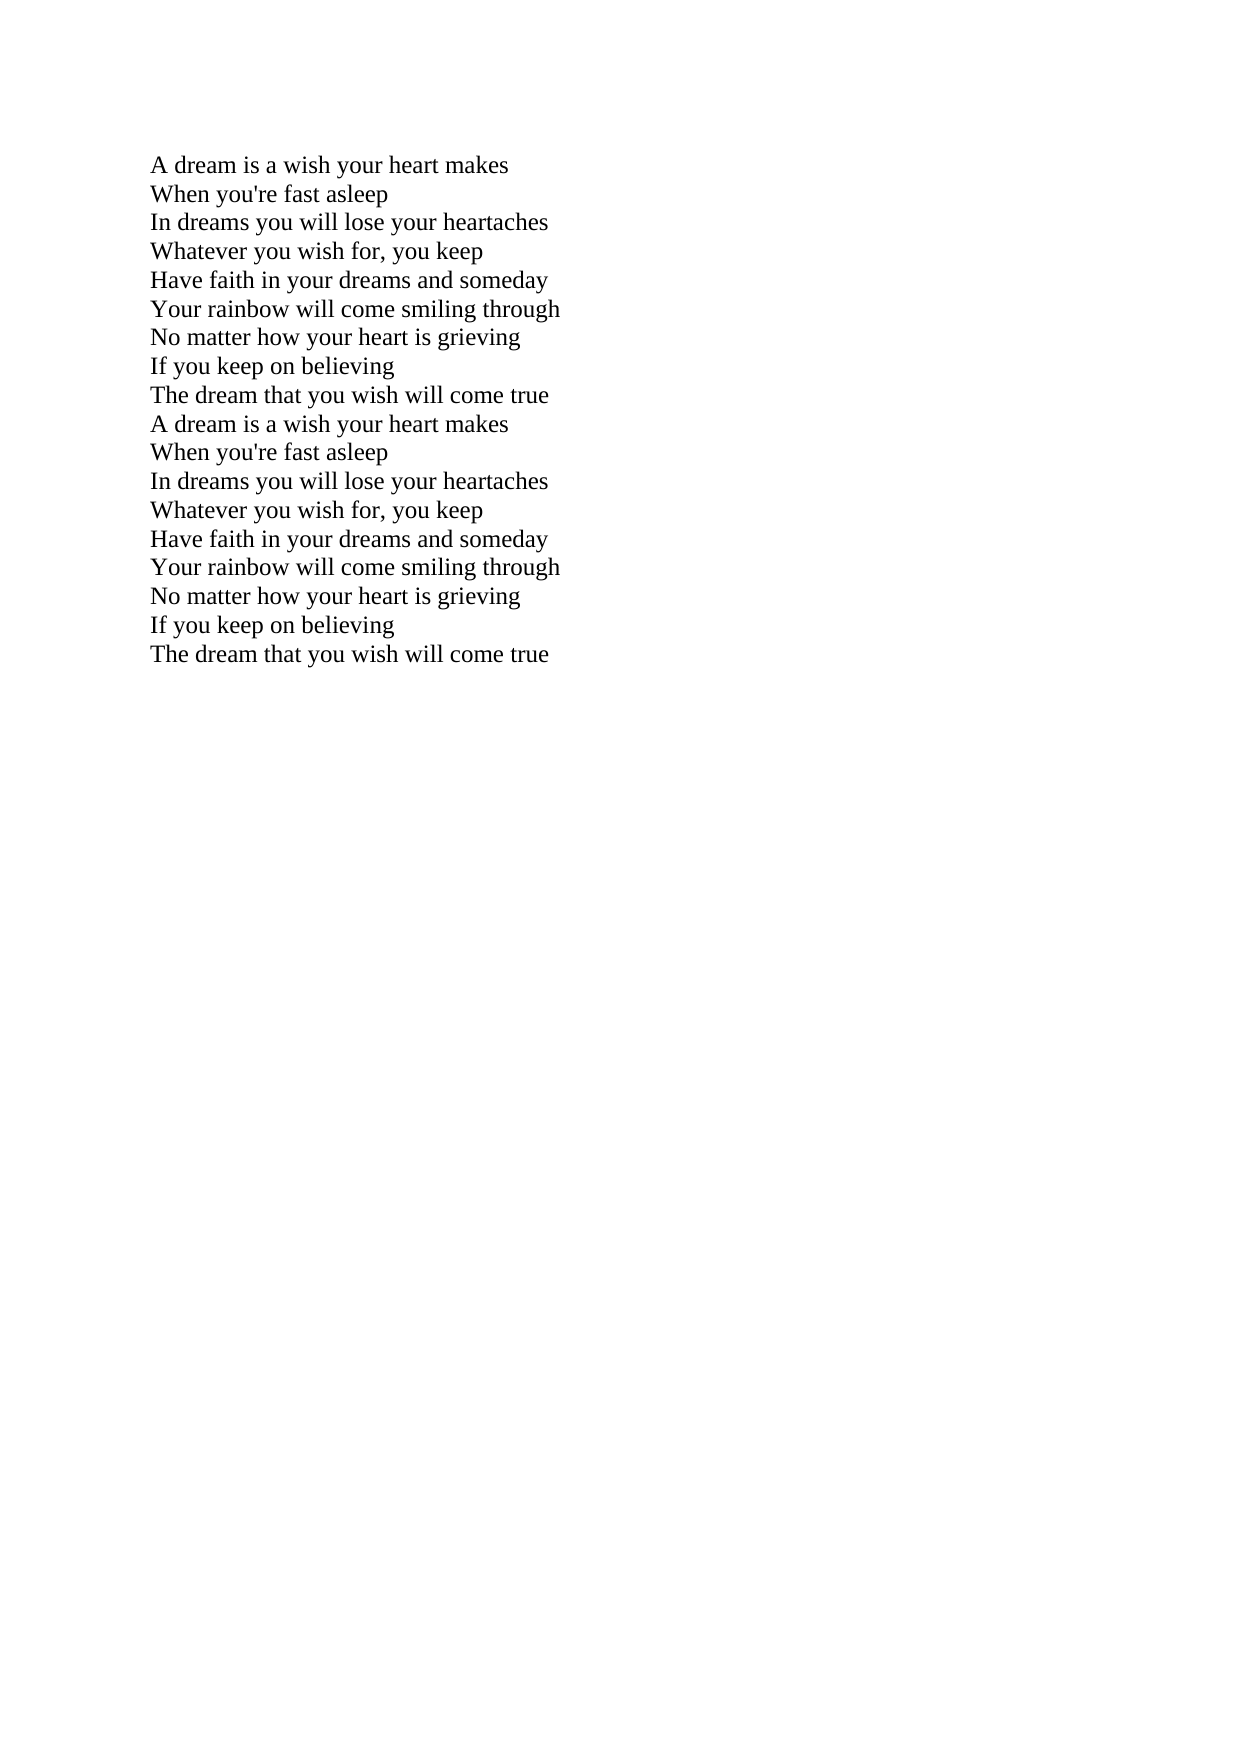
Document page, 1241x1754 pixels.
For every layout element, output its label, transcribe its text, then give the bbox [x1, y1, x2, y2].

text A dream is a wish your heart makes When you're fast asleep In dreams you will lose your heartaches Whatever you wish for, you keep [150, 409, 1090, 524]
text Have faith in your dreams and someday Your rainbow will come smiling through No matter how your heart is grieving If you keep on believing The dream that you wish will come true [150, 524, 1090, 667]
text A dream is a wish your heart makes When you're fast asleep In dreams you will lose your heartaches Whatever you wish for, you keep [150, 150, 1090, 265]
text Have faith in your dreams and someday Your rainbow will come smiling through No matter how your heart is grieving If you keep on believing The dream that you wish will come true [150, 265, 1090, 409]
